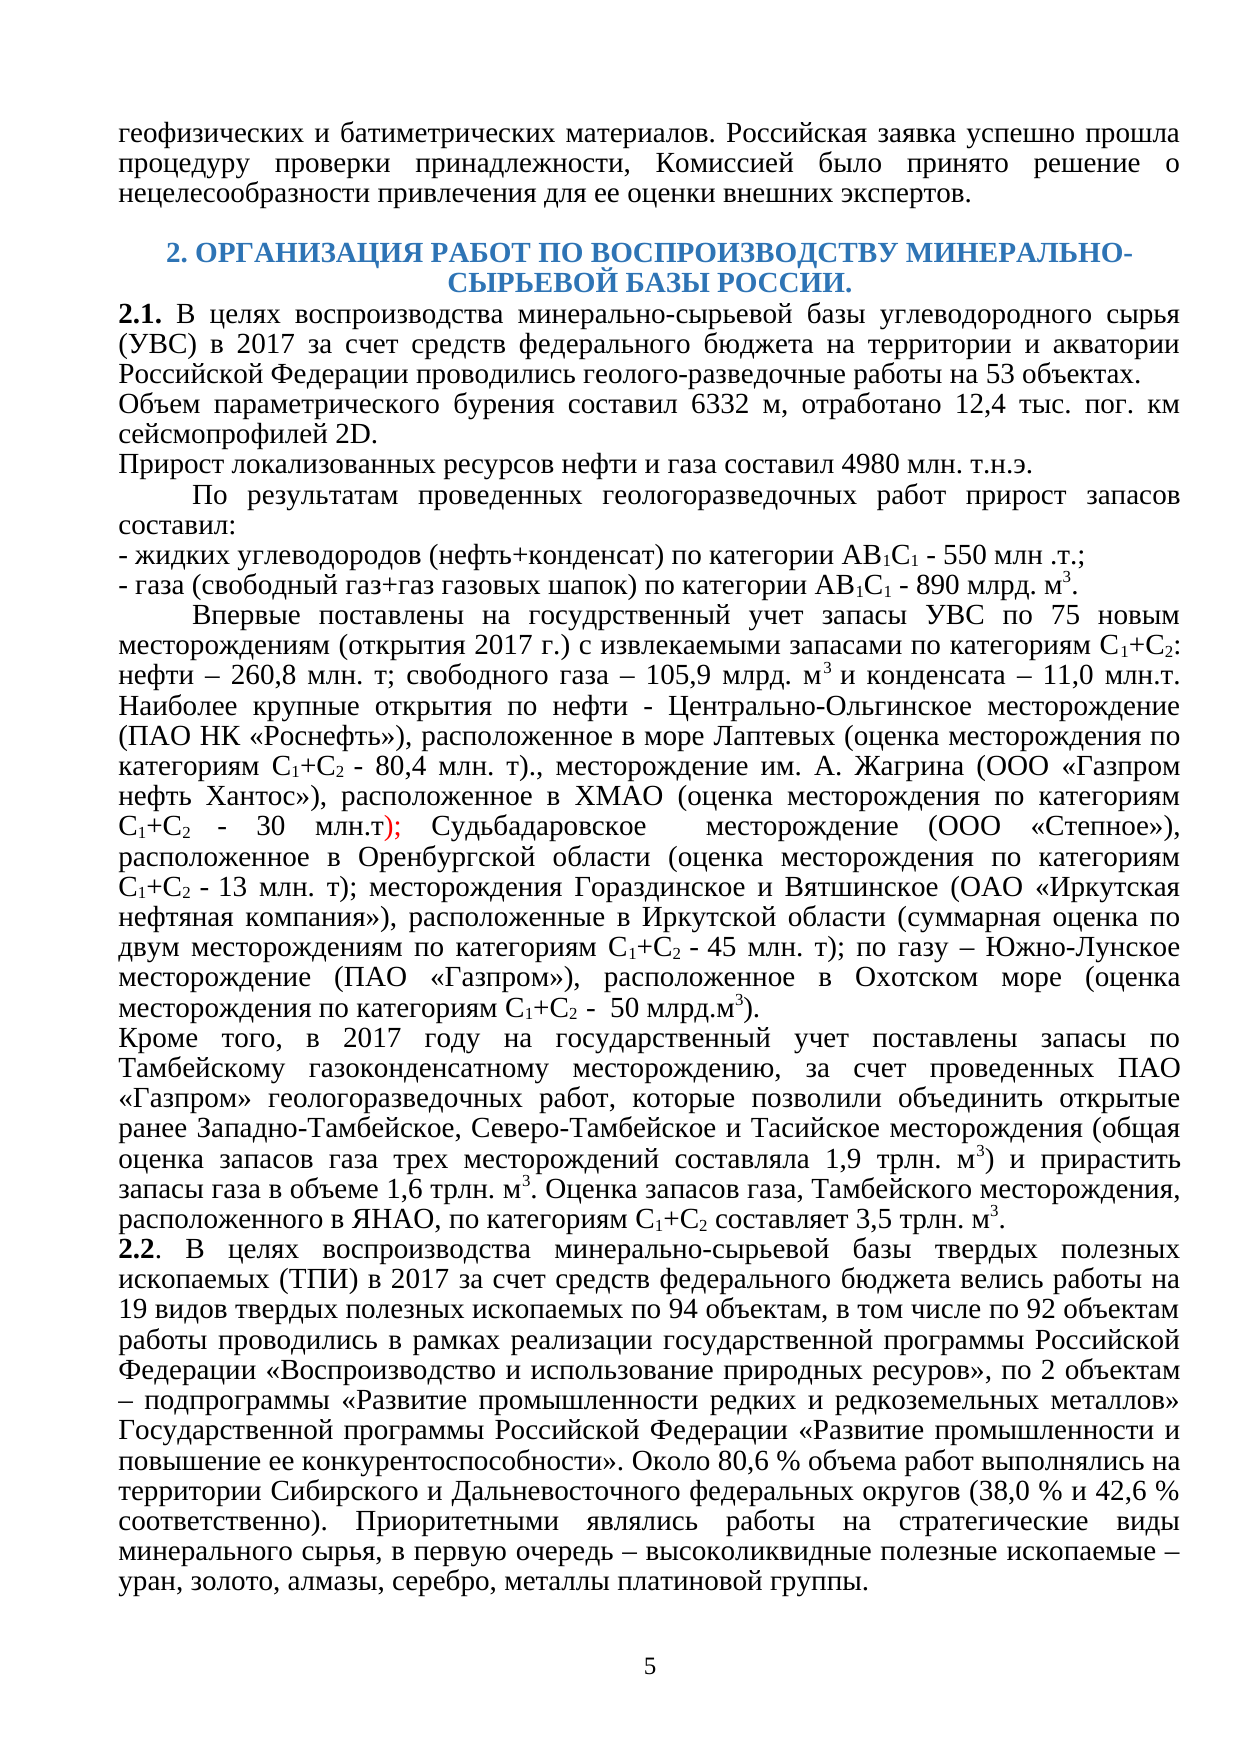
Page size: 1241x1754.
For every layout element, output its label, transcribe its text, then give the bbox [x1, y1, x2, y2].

text Кроме того, в 2017 году на государственный учет поставлены запасы по Тамбейскому газоконденсатному месторождению, за счет проведенных ПАО «Газпром» геологоразведочных работ, которые позволили объединить открытые ранее Западно-Тамбейское, Северо-Тамбейское и Тасийское месторождения (общая оценка запасов газа трех месторождений составляла 1,9 трлн. м3) и прирастить запасы газа в объеме 1,6 трлн. м3. Оценка запасов газа, Тамбейского месторождения, расположенного в ЯНАО, по категориям С1+С2 составляет 3,5 трлн. м3. [118, 1023, 1181, 1235]
text 2.1. В целях воспроизводства минерально-сырьевой базы углеводородного сырья (УВС) в 2017 за счет средств федерального бюджета на территории и акватории Российской Федерации проводились геолого-разведочные работы на 53 объектах. [118, 299, 1181, 389]
text - жидких углеводородов (нефть+конденсат) по категории АВ1С1 - 550 млн .т.; [118, 540, 1181, 570]
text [118, 118, 1181, 209]
subtitle 2. Организация работ по воспроизводству минерально-сырьевой базы России. [118, 239, 1181, 299]
text Объем параметрического бурения составил 6332 м, отработано 12,4 тыс. пог. км сейсмопрофилей 2D. [118, 389, 1181, 450]
text Прирост локализованных ресурсов нефти и газа составил 4980 млн. т.н.э. [118, 450, 1181, 480]
text По результатам проведенных геологоразведочных работ прирост запасов составил: [118, 480, 1181, 540]
text - газа (свободный газ+газ газовых шапок) по категории АВ1С1 - 890 млрд. м3. [118, 570, 1181, 601]
text 2.2. В целях воспроизводства минерально-сырьевой базы твердых полезных ископаемых (ТПИ) в 2017 за счет средств федерального бюджета велись работы на 19 видов твердых полезных ископаемых по 94 объектам, в том числе по 92 объектам работы проводились в рамках реализации государственной программы Российской Федерации «Воспроизводство и использование природных ресуров», по 2 объектам – подпрограммы «Развитие промышленности редких и редкоземельных металлов» Государственной программы Российской Федерации «Развитие промышленности и повышение ее конкурентоспособности». Около 80,6 % объема работ выполнялись на территории Сибирского и Дальневосточного федеральных округов (38,0 % и 42,6 % соответственно). Приоритетными являлись работы на стратегические виды минерального сырья, в первую очередь – высоколиквидные полезные ископаемые – уран, золото, алмазы, серебро, металлы платиновой группы. [118, 1235, 1181, 1597]
text Впервые поставлены на госудрственный учет запасы УВС по 75 новым месторождениям (открытия 2017 г.) с извлекаемыми запасами по категориям С1+С2: нефти – 260,8 млн. т; свободного газа – 105,9 млрд. м3 и конденсата – 11,0 млн.т. Наиболее крупные открытия по нефти - Центрально-Ольгинское месторождение (ПАО НК «Роснефть»), расположенное в море Лаптевых (оценка месторождения по категориям С1+С2 - 80,4 млн. т)., месторождение им. А. Жагрина (ООО «Газпром нефть Хантос»), расположенное в ХМАО (оценка месторождения по категориям С1+С2 - 30 млн.т); Судьбадаровское месторождение (ООО «Степное»), расположенное в Оренбургской области (оценка месторождения по категориям С1+С2 - 13 млн. т); месторождения Гораздинское и Вятшинское (ОАО «Иркутская нефтяная компания»), расположенные в Иркутской области (суммарная оценка по двум месторождениям по категориям С1+С2 - 45 млн. т); по газу – Южно-Лунское месторождение (ПАО «Газпром»), расположенное в Охотском море (оценка месторождения по категориям С1+С2 - 50 млрд.м3). [118, 601, 1181, 1023]
